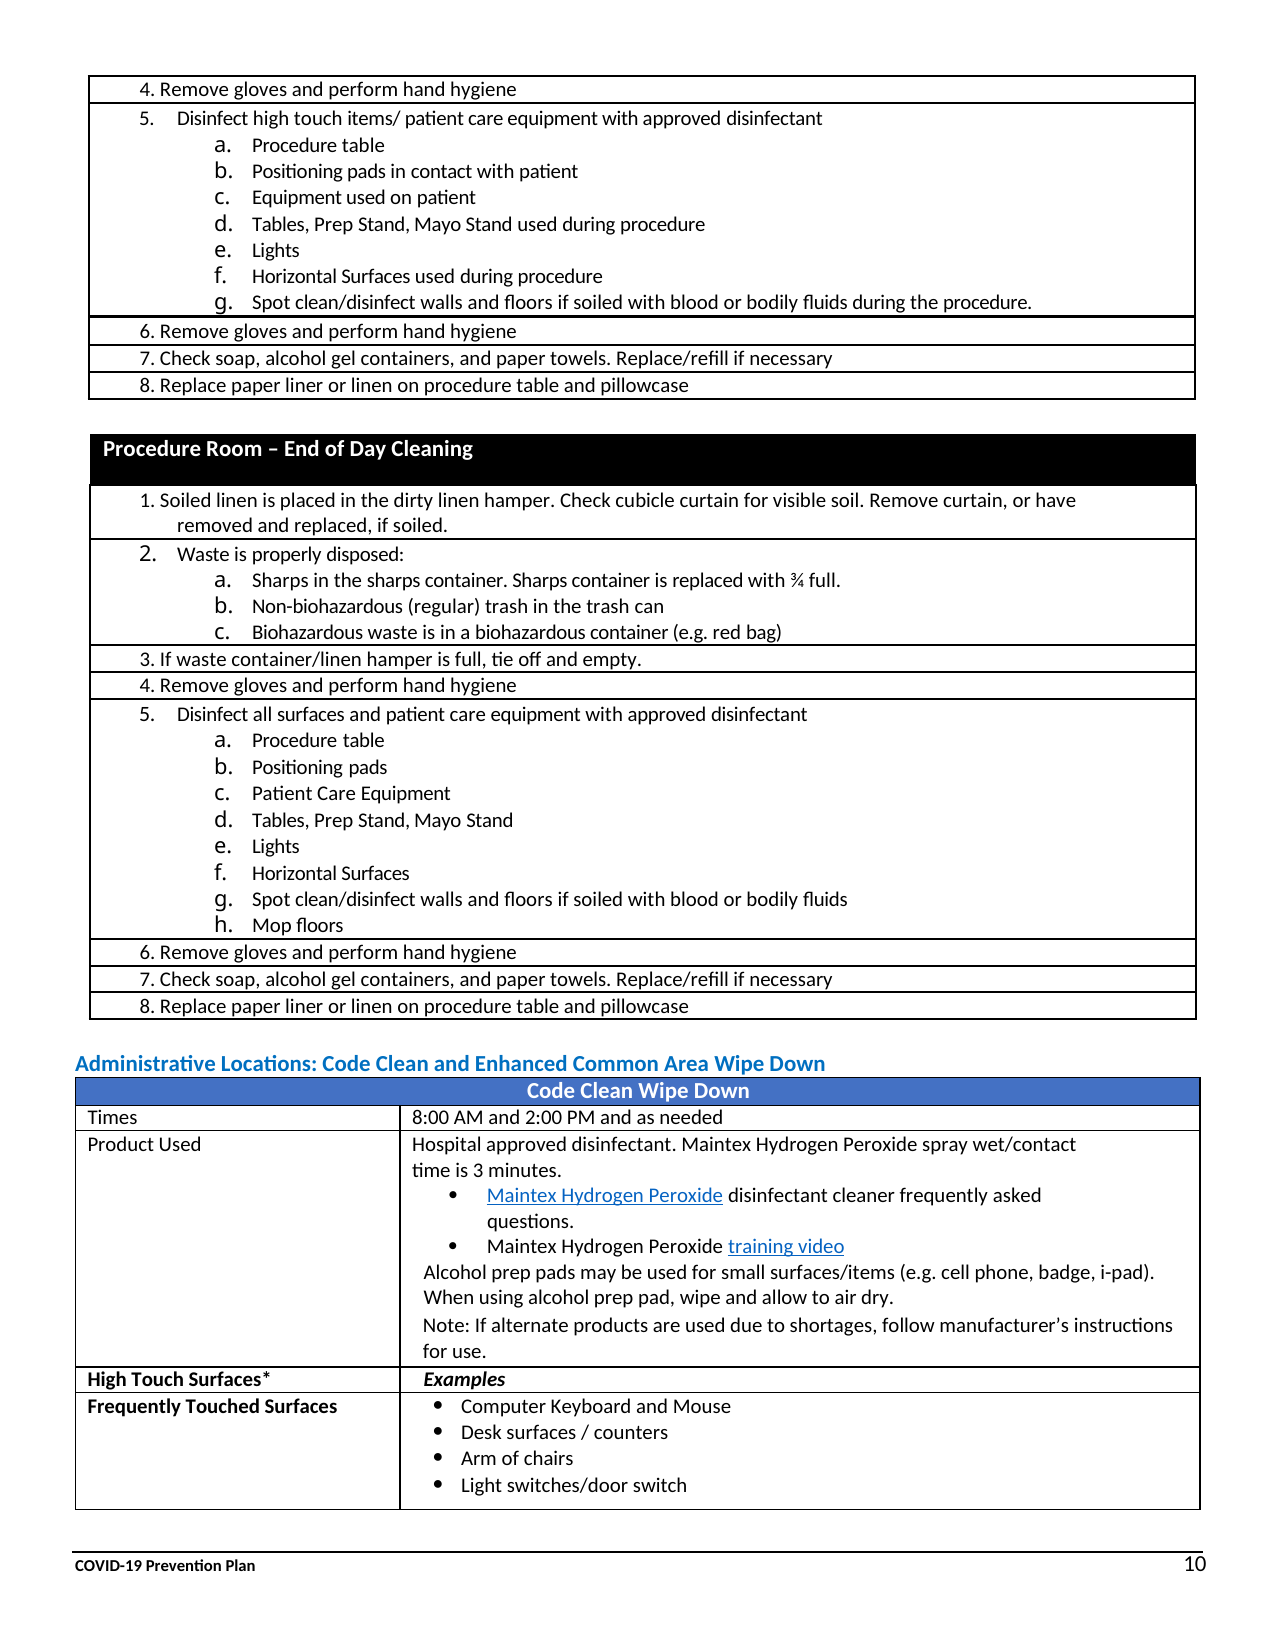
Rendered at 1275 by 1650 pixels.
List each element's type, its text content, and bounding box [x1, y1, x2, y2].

table_cell 7. Check soap, alcohol gel containers, and paper towels. Replace/refill if necessary [90, 346, 1194, 371]
table_header Procedure Room – End of Day Cleaning [90, 434, 1196, 484]
table_cell 3. If waste container/linen hamper is full, tie off and empty. [91, 646, 1195, 671]
table_cell Hospital approved disinfectant. Maintex Hydrogen Peroxide spray wet/contact time is 3 minutes. Maintex Hydrogen Peroxide disinfectant cleaner frequently asked questions. Maintex Hydrogen Peroxide training video Alcohol prep pads may be used for small surfaces/items (e.g. cell phone, badge, i-pad). When using alcohol prep pad, wipe and allow to air dry. Note: If alternate products are used due to shortages, follow manufacturer’s instructions for use. [401, 1131, 1199, 1366]
table_cell Disinfect all surfaces and patient care equipment with approved disinfectant Procedure table Positioning pads Patient Care Equipment Tables, Prep Stand, Mayo Stand Lights Horizontal Surfaces Spot clean/disinfect walls and floors if soiled with blood or bodily fluids Mop floors [91, 700, 1195, 938]
table_cell Disinfect high touch items/ patient care equipment with approved disinfectant Procedure table Positioning pads in contact with patient Equipment used on patient Tables, Prep Stand, Mayo Stand used during procedure Lights Horizontal Surfaces used during procedure Spot clean/disinfect walls and floors if soiled with blood or bodily fluids during the procedure. [90, 104, 1194, 315]
table_cell 4. Remove gloves and perform hand hygiene [91, 673, 1195, 698]
table_cell 1. Soiled linen is placed in the dirty linen hamper. Check cubicle curtain for visible soil. Remove curtain, or have removed and replaced, if soiled. [91, 486, 1195, 537]
table_header 4. Remove gloves and perform hand hygiene [90, 77, 1194, 102]
table_cell 6. Remove gloves and perform hand hygiene [91, 940, 1195, 964]
table_cell 8:00 AM and 2:00 PM and as needed [401, 1106, 1199, 1130]
table_cell 7. Check soap, alcohol gel containers, and paper towels. Replace/refill if necessary [91, 967, 1195, 991]
table_cell Computer Keyboard and Mouse Desk surfaces / counters Arm of chairs Light switches/door switch [401, 1393, 1199, 1508]
table_cell 8. Replace paper liner or linen on procedure table and pillowcase [91, 993, 1195, 1018]
table_header Code Clean Wipe Down [76, 1078, 1199, 1105]
table_cell High Touch Surfaces* [76, 1368, 399, 1392]
table_cell Examples [401, 1368, 1199, 1392]
subtitle Administrative Locations: Code Clean and Enhanced Common Area Wipe Down [75, 1049, 1223, 1077]
table_cell Waste is properly disposed: Sharps in the sharps container. Sharps container is replaced with ¾ full. Non-biohazardous (regular) trash in the trash can Biohazardous waste is in a biohazardous container (e.g. red bag) [91, 540, 1195, 644]
table_cell 8. Replace paper liner or linen on procedure table and pillowcase [90, 373, 1194, 397]
table_cell 6. Remove gloves and perform hand hygiene [90, 318, 1194, 344]
table_cell Product Used [76, 1131, 399, 1366]
table_cell Times [76, 1106, 399, 1130]
table_cell Frequently Touched Surfaces [76, 1393, 399, 1508]
